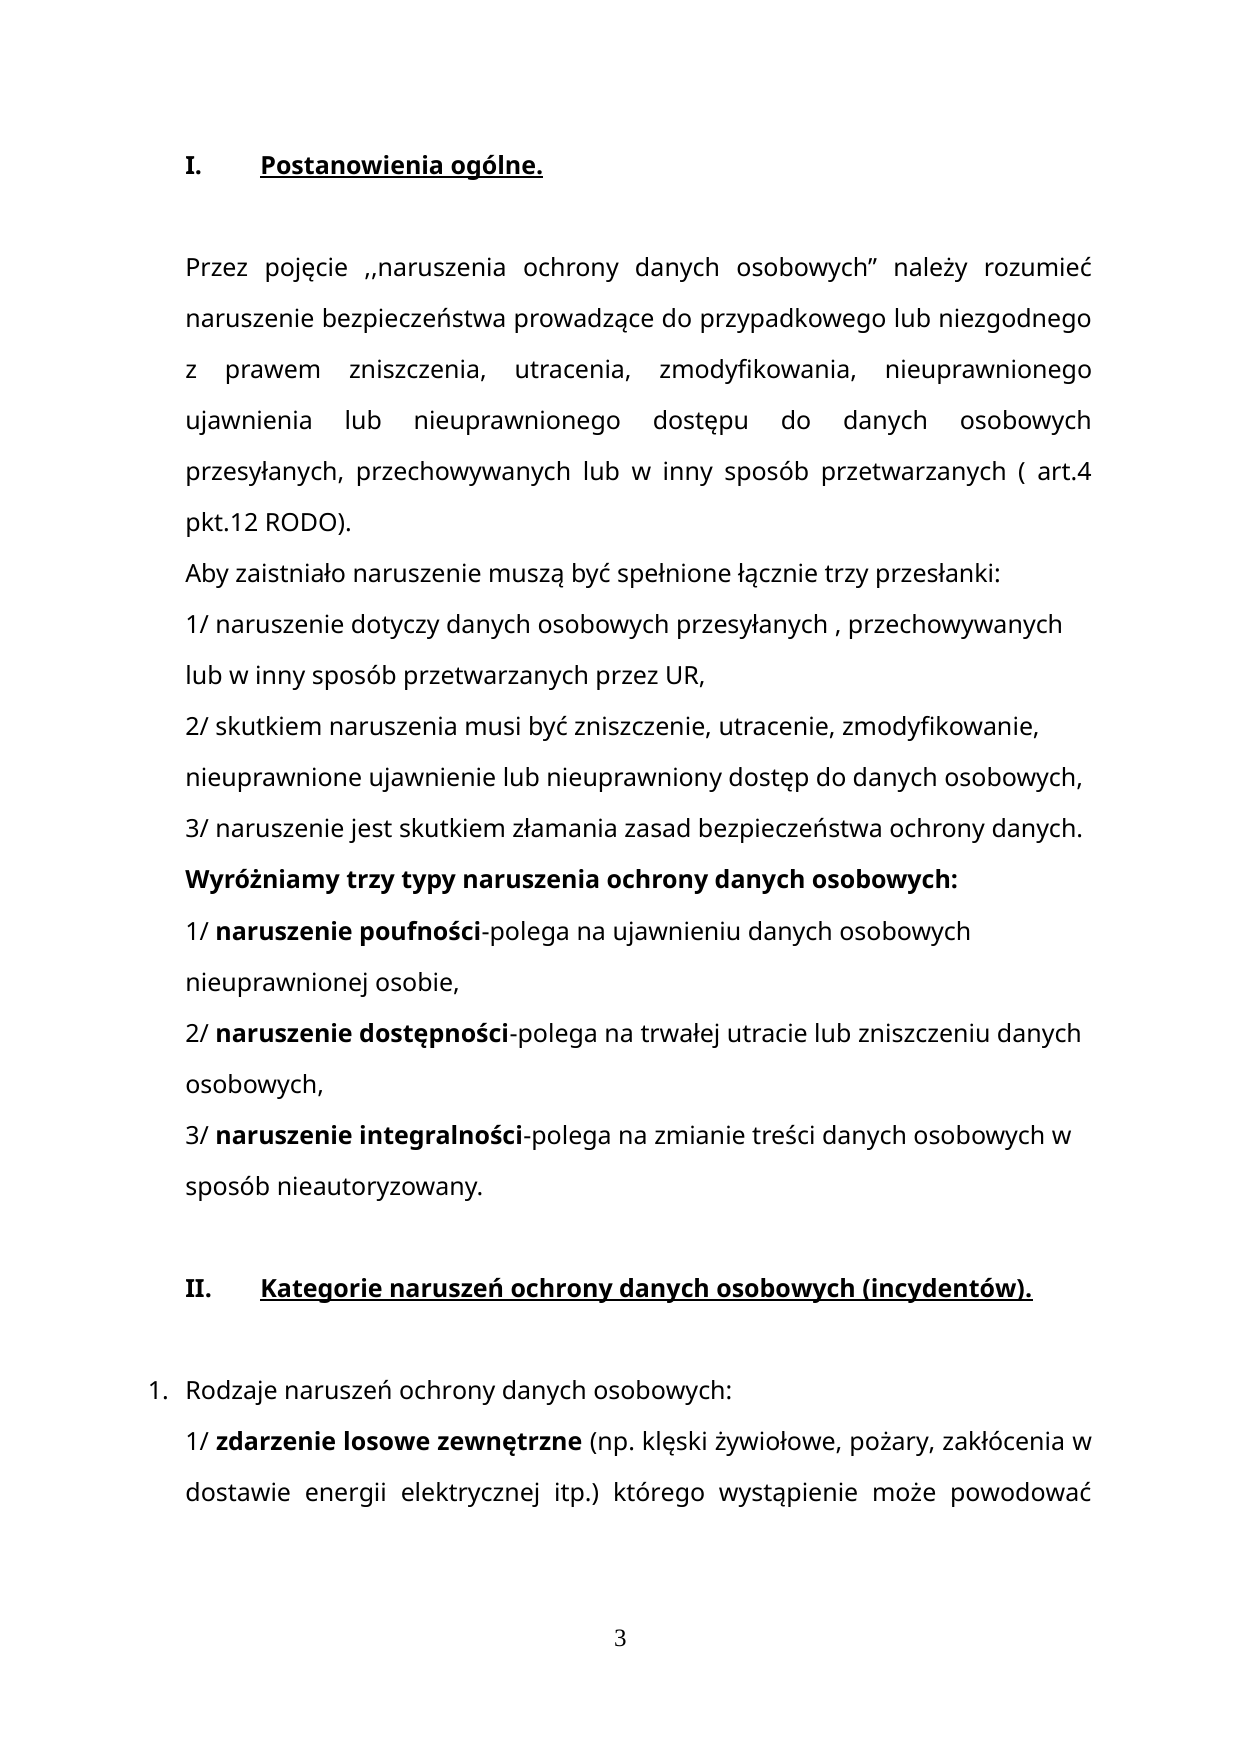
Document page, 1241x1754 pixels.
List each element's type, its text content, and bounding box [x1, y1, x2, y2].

list Postanowienia ogólne. [185, 148, 1093, 182]
text Aby zaistniało naruszenie muszą być spełnione łącznie trzy przesłanki: [185, 556, 1093, 590]
text Wyróżniamy trzy typy naruszenia ochrony danych osobowych: [185, 862, 1093, 896]
text 3/ naruszenie jest skutkiem złamania zasad bezpieczeństwa ochrony danych. [185, 811, 1093, 845]
list Rodzaje naruszeń ochrony danych osobowych: [148, 1373, 1093, 1407]
text 2/ naruszenie dostępności-polega na trwałej utracie lub zniszczeniu danych osobowych, [185, 1015, 1093, 1100]
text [185, 1424, 1093, 1509]
text 3/ naruszenie integralności-polega na zmianie treści danych osobowych w sposób nieautoryzowany. [185, 1117, 1093, 1202]
text 2/ skutkiem naruszenia musi być zniszczenie, utracenie, zmodyfikowanie, nieuprawnione ujawnienie lub nieuprawniony dostęp do danych osobowych, [185, 709, 1093, 794]
text Przez pojęcie ,,naruszenia ochrony danych osobowych” należy rozumieć naruszenie bezpieczeństwa prowadzące do przypadkowego lub niezgodnego z prawem zniszczenia, utracenia, zmodyfikowania, nieuprawnionego ujawnienia lub nieuprawnionego dostępu do danych osobowych przesyłanych, przechowywanych lub w inny sposób przetwarzanych ( art.4 pkt.12 RODO). [185, 250, 1093, 539]
text 1/ naruszenie dotyczy danych osobowych przesyłanych , przechowywanych lub w inny sposób przetwarzanych przez UR, [185, 607, 1093, 692]
list Kategorie naruszeń ochrony danych osobowych (incydentów). [185, 1271, 1093, 1304]
text 1/ naruszenie poufności-polega na ujawnieniu danych osobowych nieuprawnionej osobie, [185, 913, 1093, 998]
